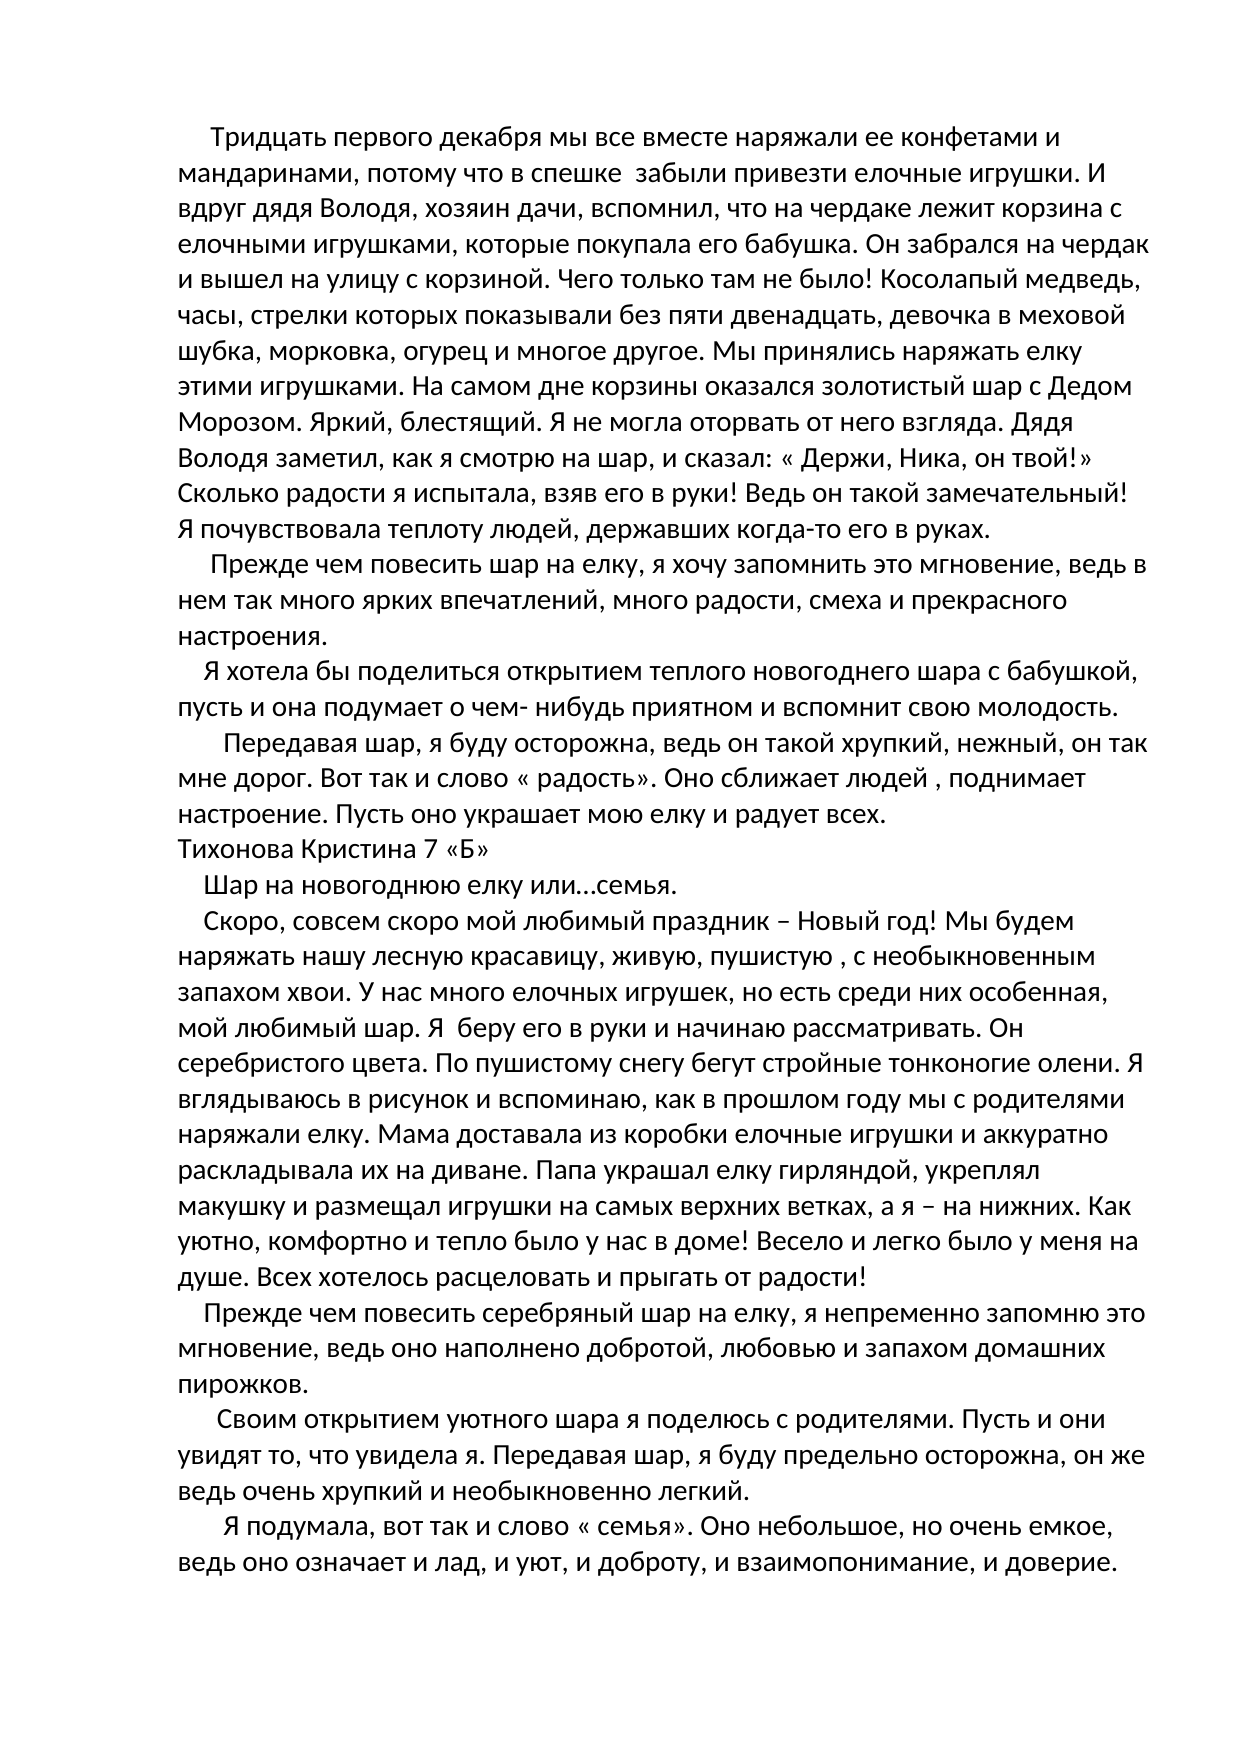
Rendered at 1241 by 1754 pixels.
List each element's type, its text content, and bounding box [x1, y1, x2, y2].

text Своим открытием уютного шара я поделюсь с родителями. Пусть и они увидят то, что увидела я. Передавая шар, я буду предельно осторожна, он же ведь очень хрупкий и необыкновенно легкий. [177, 1401, 1152, 1507]
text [177, 1507, 1152, 1579]
text Скоро, совсем скоро мой любимый праздник – Новый год! Мы будем наряжать нашу лесную красавицу, живую, пушистую , с необыкновенным запахом хвои. У нас много елочных игрушек, но есть среди них особенная, мой любимый шар. Я беру его в руки и начинаю рассматривать. Он серебристого цвета. По пушистому снегу бегут стройные тонконогие олени. Я вглядываюсь в рисунок и вспоминаю, как в прошлом году мы с родителями наряжали елку. Мама доставала из коробки елочные игрушки и аккуратно раскладывала их на диване. Папа украшал елку гирляндой, укреплял макушку и размещал игрушки на самых верхних ветках, а я – на нижних. Как уютно, комфортно и тепло было у нас в доме! Весело и легко было у меня на душе. Всех хотелось расцеловать и прыгать от радости! [177, 902, 1152, 1294]
text Тихонова Кристина 7 «Б» [177, 831, 1152, 866]
text Передавая шар, я буду осторожна, ведь он такой хрупкий, нежный, он так мне дорог. Вот так и слово « радость». Оно сближает людей , поднимает настроение. Пусть оно украшает мою елку и радует всех. [177, 724, 1152, 831]
text Я хотела бы поделиться открытием теплого новогоднего шара с бабушкой, пусть и она подумает о чем- нибудь приятном и вспомнит свою молодость. [177, 652, 1152, 724]
text Прежде чем повесить серебряный шар на елку, я непременно запомню это мгновение, ведь оно наполнено добротой, любовью и запахом домашних пирожков. [177, 1294, 1152, 1401]
text Тридцать первого декабря мы все вместе наряжали ее конфетами и мандаринами, потому что в спешке забыли привезти елочные игрушки. И вдруг дядя Володя, хозяин дачи, вспомнил, что на чердаке лежит корзина с елочными игрушками, которые покупала его бабушка. Он забрался на чердак и вышел на улицу с корзиной. Чего только там не было! Косолапый медведь, часы, стрелки которых показывали без пяти двенадцать, девочка в меховой шубка, морковка, огурец и многое другое. Мы принялись наряжать елку этими игрушками. На самом дне корзины оказался золотистый шар с Дедом Морозом. Яркий, блестящий. Я не могла оторвать от него взгляда. Дядя Володя заметил, как я смотрю на шар, и сказал: « Держи, Ника, он твой!» Сколько радости я испытала, взяв его в руки! Ведь он такой замечательный! Я почувствовала теплоту людей, державших когда-то его в руках. [177, 118, 1152, 546]
text Шар на новогоднюю елку или…семья. [177, 866, 1152, 902]
text Прежде чем повесить шар на елку, я хочу запомнить это мгновение, ведь в нем так много ярких впечатлений, много радости, смеха и прекрасного настроения. [177, 546, 1152, 652]
